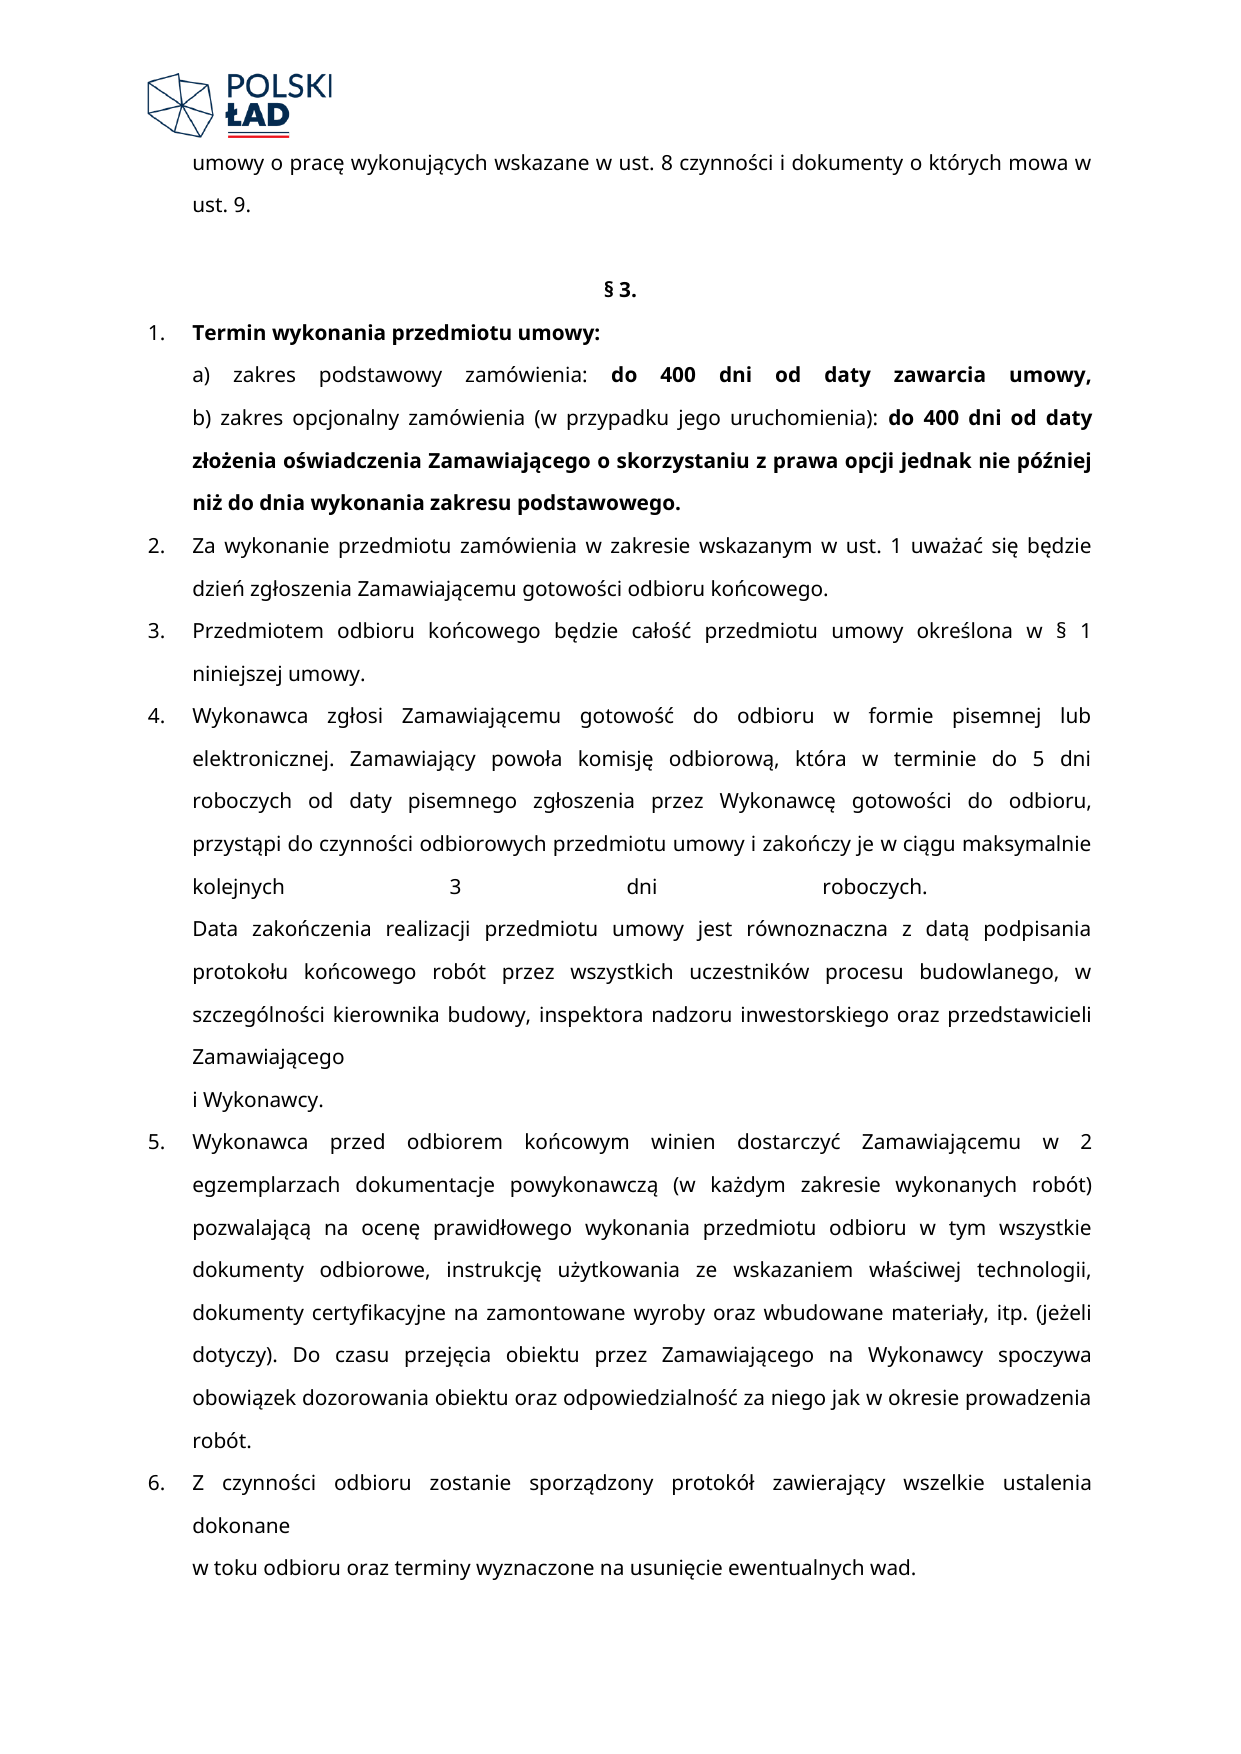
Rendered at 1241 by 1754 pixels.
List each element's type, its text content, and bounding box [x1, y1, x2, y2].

list Z czynności odbioru zostanie sporządzony protokół zawierający wszelkie ustalenia dokonane w toku odbioru oraz terminy wyznaczone na usunięcie ewentualnych wad. [148, 1468, 1093, 1582]
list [148, 148, 1093, 219]
list Wykonawca zgłosi Zamawiającemu gotowość do odbioru w formie pisemnej lub elektronicznej. Zamawiający powoła komisję odbiorową, która w terminie do 5 dni roboczych od daty pisemnego zgłoszenia przez Wykonawcę gotowości do odbioru, przystąpi do czynności odbiorowych przedmiotu umowy i zakończy je w ciągu maksymalnie kolejnych 3 dni roboczych. Data zakończenia realizacji przedmiotu umowy jest równoznaczna z datą podpisania protokołu końcowego robót przez wszystkich uczestników procesu budowlanego, w szczególności kierownika budowy, inspektora nadzoru inwestorskiego oraz przedstawicieli Zamawiającego i Wykonawcy. [148, 701, 1093, 1113]
list Za wykonanie przedmiotu zamówienia w zakresie wskazanym w ust. 1 uważać się będzie dzień zgłoszenia Zamawiającemu gotowości odbioru końcowego. [148, 531, 1093, 602]
list Termin wykonania przedmiotu umowy: [148, 318, 1093, 346]
list Przedmiotem odbioru końcowego będzie całość przedmiotu umowy określona w § 1 niniejszej umowy. [148, 616, 1093, 687]
list Wykonawca przed odbiorem końcowym winien dostarczyć Zamawiającemu w 2 egzemplarzach dokumentacje powykonawczą (w każdym zakresie wykonanych robót) pozwalającą na ocenę prawidłowego wykonania przedmiotu odbioru w tym wszystkie dokumenty odbiorowe, instrukcję użytkowania ze wskazaniem właściwej technologii, dokumenty certyfikacyjne na zamontowane wyroby oraz wbudowane materiały, itp. (jeżeli dotyczy). Do czasu przejęcia obiektu przez Zamawiającego na Wykonawcy spoczywa obowiązek dozorowania obiektu oraz odpowiedzialność za niego jak w okresie prowadzenia robót. [148, 1127, 1093, 1454]
text § 3. [148, 275, 1093, 304]
picture [147, 73, 332, 138]
list a) zakres podstawowy zamówienia: do 400 dni od daty zawarcia umowy, b) zakres opcjonalny zamówienia (w przypadku jego uruchomienia): do 400 dni od daty złożenia oświadczenia Zamawiającego o skorzystaniu z prawa opcji jednak nie później niż do dnia wykonania zakresu podstawowego. [192, 361, 1093, 517]
